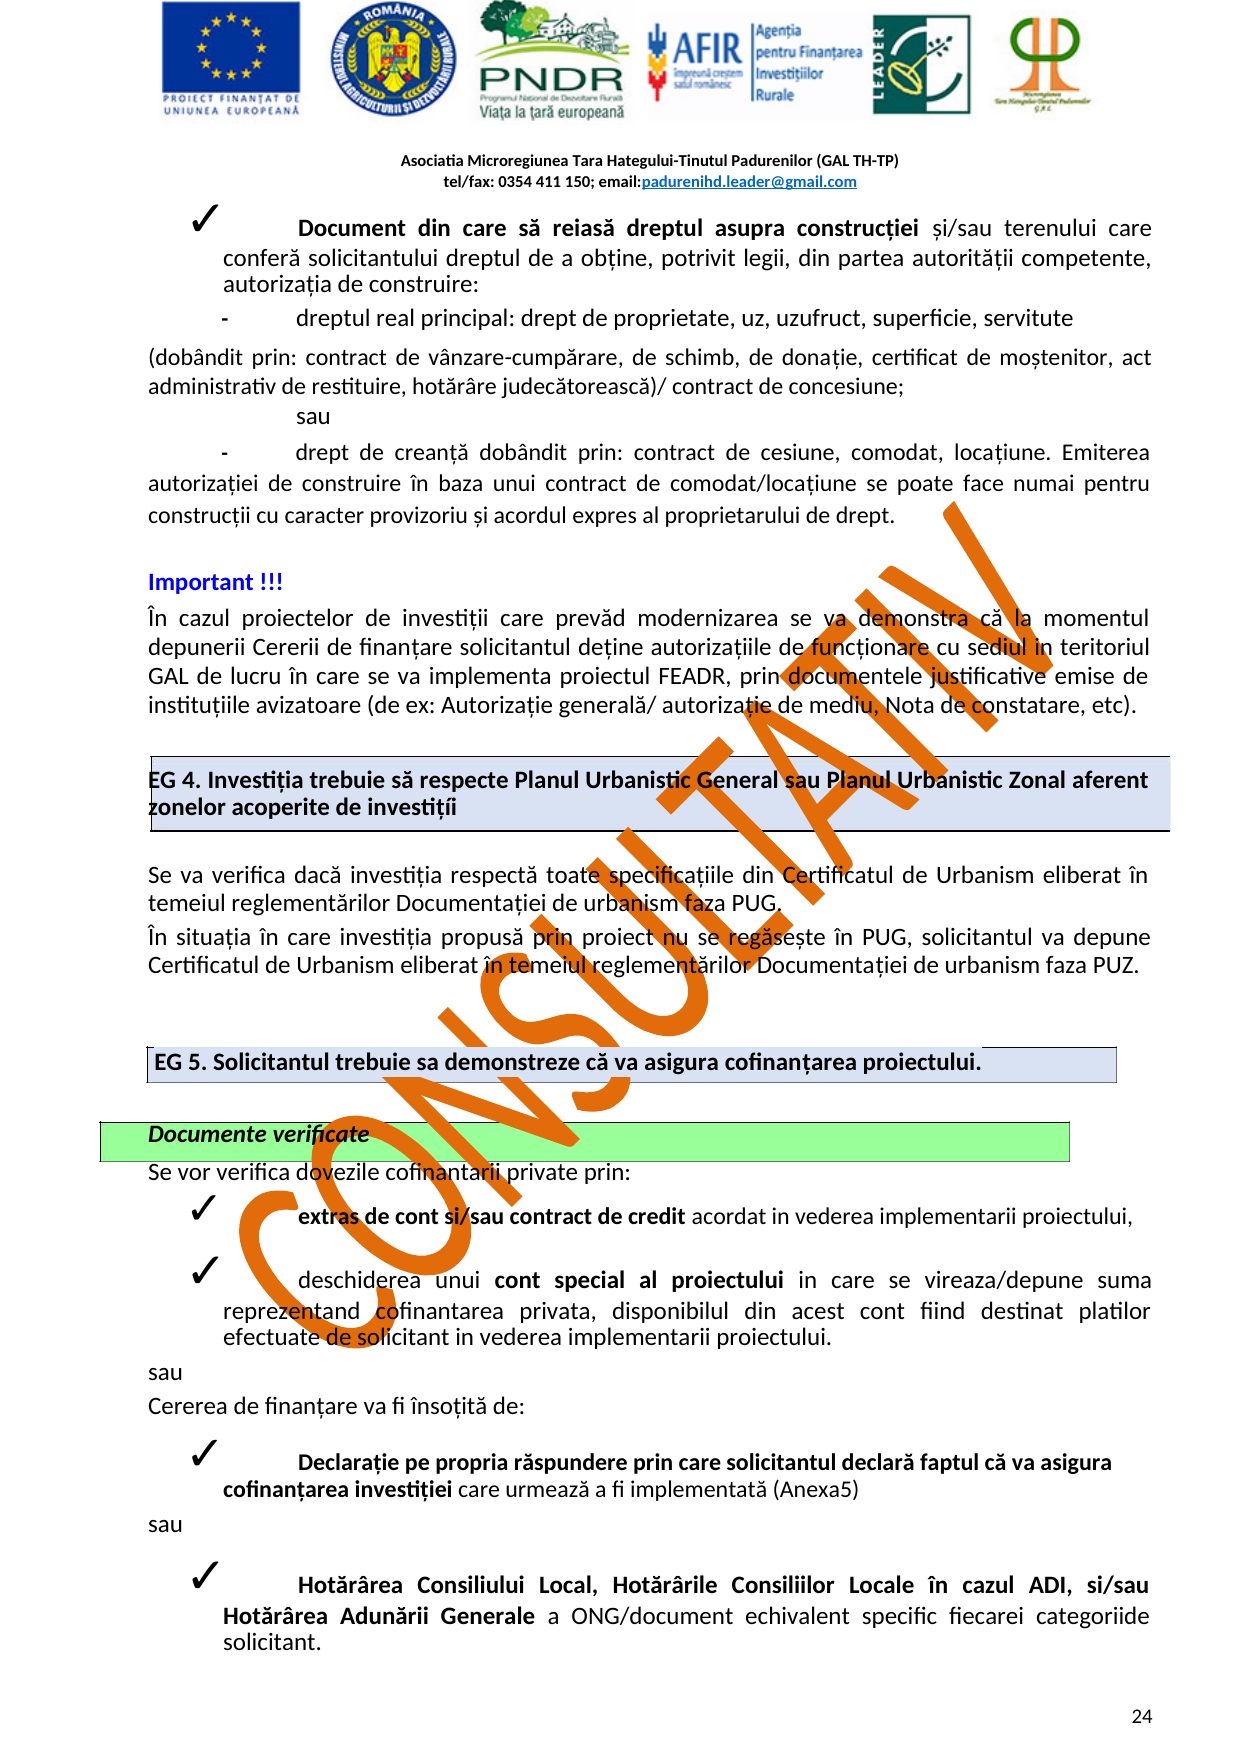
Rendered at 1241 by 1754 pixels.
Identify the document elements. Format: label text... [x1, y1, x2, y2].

text În situaţia în care investiţia propusă prin proiect nu se regăseşte în PUG, solicitantul va depune Certificatul de Urbanism eliberat în temeiul reglementărilor Documentaţiei de urbanism faza PUZ. [148, 923, 1152, 980]
text Se vor verifica dovezile cofinantarii private prin: [148, 1156, 1152, 1187]
text sau [296, 400, 1152, 431]
list Hotărârea Consiliului Local, Hotărârile Consiliilor Locale în cazul ADI, si/sau Hotărârea Adunării Generale a ONG/document echivalent specific fiecarei categoriide solicitant. [185, 1548, 1150, 1657]
list Declarație pe propria răspundere prin care solicitantul declară faptul că va asigura cofinanțarea investiției care urmează a fi implementată (Anexa5) [185, 1431, 1150, 1503]
picture [519, 1077, 610, 1083]
text sau [148, 1508, 1152, 1538]
picture [423, 1077, 501, 1083]
list extras de cont si/sau contract de credit acordat in vederea implementarii proiectului, [185, 1187, 1152, 1233]
picture [333, 1149, 404, 1156]
text În cazul proiectelor de investiţii care prevăd modernizarea se va demonstra că la momentul depunerii Cererii de finanţare solicitantul deţine autorizaţiile de funcţionare cu sediul in teritoriul GAL de lucru în care se va implementa proiectul FEADR, prin documentele justificative emise de instituţiile avizatoare (de ex: Autorizație generală/ autorizaţie de mediu, Nota de constatare, etc). [148, 603, 1150, 720]
picture [850, 756, 919, 767]
picture [147, 0, 1100, 125]
picture [477, 1149, 1070, 1156]
text EG 5. Solicitantul trebuie sa demonstreze că va asigura cofinanțarea proiectului. [982, 1047, 1152, 1077]
picture [150, 822, 738, 832]
picture [99, 1121, 312, 1162]
list dreptul real principal: drept de proprietate, uz, uzufruct, superficie, servitute [221, 302, 1152, 333]
picture [788, 756, 833, 767]
text Cererea de finanțare va fi însoțită de: [148, 1390, 1152, 1421]
text Documente verificate [148, 1118, 1152, 1149]
text (dobândit prin: contract de vânzare-cumpărare, de schimb, de donaţie, certificat de moştenitor, act administrativ de restituire, hotărâre judecătorească)/ contract de concesiune; [148, 342, 1152, 400]
picture [426, 1149, 459, 1156]
picture [631, 1077, 1117, 1083]
list Document din care să reiasă dreptul asupra construcţiei şi/sau terenului care conferă solicitantului dreptul de a obţine, potrivit legii, din partea autorităţii competente, autorizaţia de construire: [185, 191, 1152, 298]
text EG 4. Investiţia trebuie să respecte Planul Urbanistic General sau Planul Urbanistic Zonal aferent zonelor acoperite de investițíi [148, 767, 1150, 822]
picture [720, 756, 775, 767]
picture [829, 756, 1171, 832]
text Important !!! [148, 566, 1152, 596]
picture [755, 822, 814, 832]
text Se va verifica dacă investiția respectă toate specificațiile din Certificatul de Urbanism eliberat în temeiul reglementărilor Documentaţiei de urbanism faza PUG. [148, 862, 1150, 917]
picture [150, 756, 697, 767]
list deschiderea unui cont special al proiectului in care se vireaza/depune suma reprezentand cofinantarea privata, disponibilul din acest cont fiind destinat platilor efectuate de solicitant in vederea implementarii proiectului. [185, 1243, 1152, 1351]
text sau [148, 1356, 1152, 1386]
picture [146, 1046, 465, 1083]
